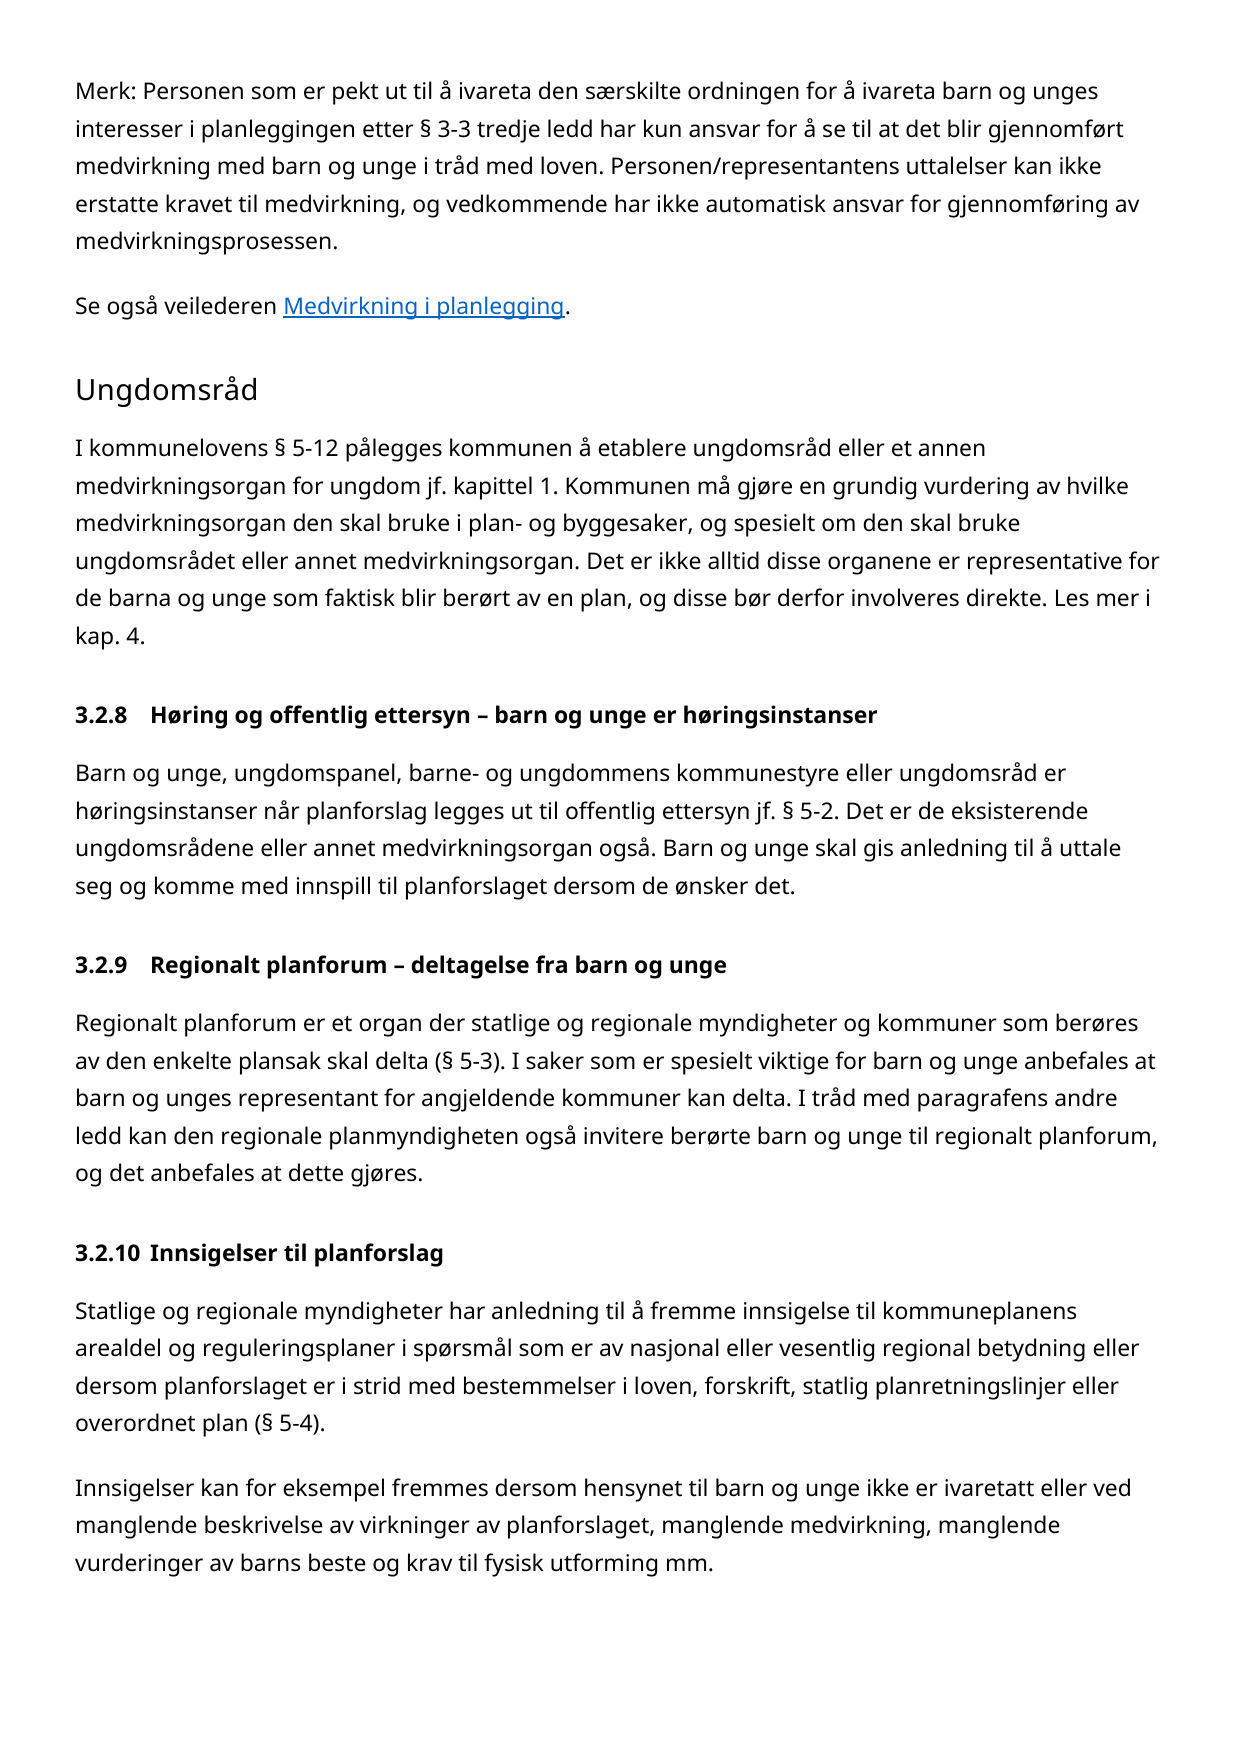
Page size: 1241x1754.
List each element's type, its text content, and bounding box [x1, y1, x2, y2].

text Se også veilederen Medvirkning i planlegging. [75, 289, 1165, 321]
text Ungdomsråd [75, 369, 1165, 408]
subtitle Innsigelser til planforslag [75, 1237, 1165, 1268]
text I kommunelovens § 5-12 pålegges kommunen å etablere ungdomsråd eller et annen medvirkningsorgan for ungdom jf. kapittel 1. Kommunen må gjøre en grundig vurdering av hvilke medvirkningsorgan den skal bruke i plan- og byggesaker, og spesielt om den skal bruke ungdomsrådet eller annet medvirkningsorgan. Det er ikke alltid disse organene er representative for de barna og unge som faktisk blir berørt av en plan, og disse bør derfor involveres direkte. Les mer i kap. 4. [75, 432, 1165, 651]
text Regionalt planforum er et organ der statlige og regionale myndigheter og kommuner som berøres av den enkelte plansak skal delta (§ 5-3). I saker som er spesielt viktige for barn og unge anbefales at barn og unges representant for angjeldende kommuner kan delta. I tråd med paragrafens andre ledd kan den regionale planmyndigheten også invitere berørte barn og unge til regionalt planforum, og det anbefales at dette gjøres. [75, 1007, 1165, 1189]
text Barn og unge, ungdomspanel, barne- og ungdommens kommunestyre eller ungdomsråd er høringsinstanser når planforslag legges ut til offentlig ettersyn jf. § 5-2. Det er de eksisterende ungdomsrådene eller annet medvirkningsorgan også. Barn og unge skal gis anledning til å uttale seg og komme med innspill til planforslaget dersom de ønsker det. [75, 757, 1165, 901]
subtitle Regionalt planforum – deltagelse fra barn og unge [75, 949, 1165, 980]
text Merk: Personen som er pekt ut til å ivareta den særskilte ordningen for å ivareta barn og unges interesser i planleggingen etter § 3-3 tredje ledd har kun ansvar for å se til at det blir gjennomført medvirkning med barn og unge i tråd med loven. Personen/representantens uttalelser kan ikke erstatte kravet til medvirkning, og vedkommende har ikke automatisk ansvar for gjennomføring av medvirkningsprosessen. [75, 75, 1165, 256]
subtitle Høring og offentlig ettersyn – barn og unge er høringsinstanser [75, 699, 1165, 730]
text Statlige og regionale myndigheter har anledning til å fremme innsigelse til kommuneplanens arealdel og reguleringsplaner i spørsmål som er av nasjonal eller vesentlig regional betydning eller dersom planforslaget er i strid med bestemmelser i loven, forskrift, statlig planretningslinjer eller overordnet plan (§ 5-4). [75, 1295, 1165, 1439]
text Innsigelser kan for eksempel fremmes dersom hensynet til barn og unge ikke er ivaretatt eller ved manglende beskrivelse av virkninger av planforslaget, manglende medvirkning, manglende vurderinger av barns beste og krav til fysisk utforming mm. [75, 1472, 1165, 1578]
